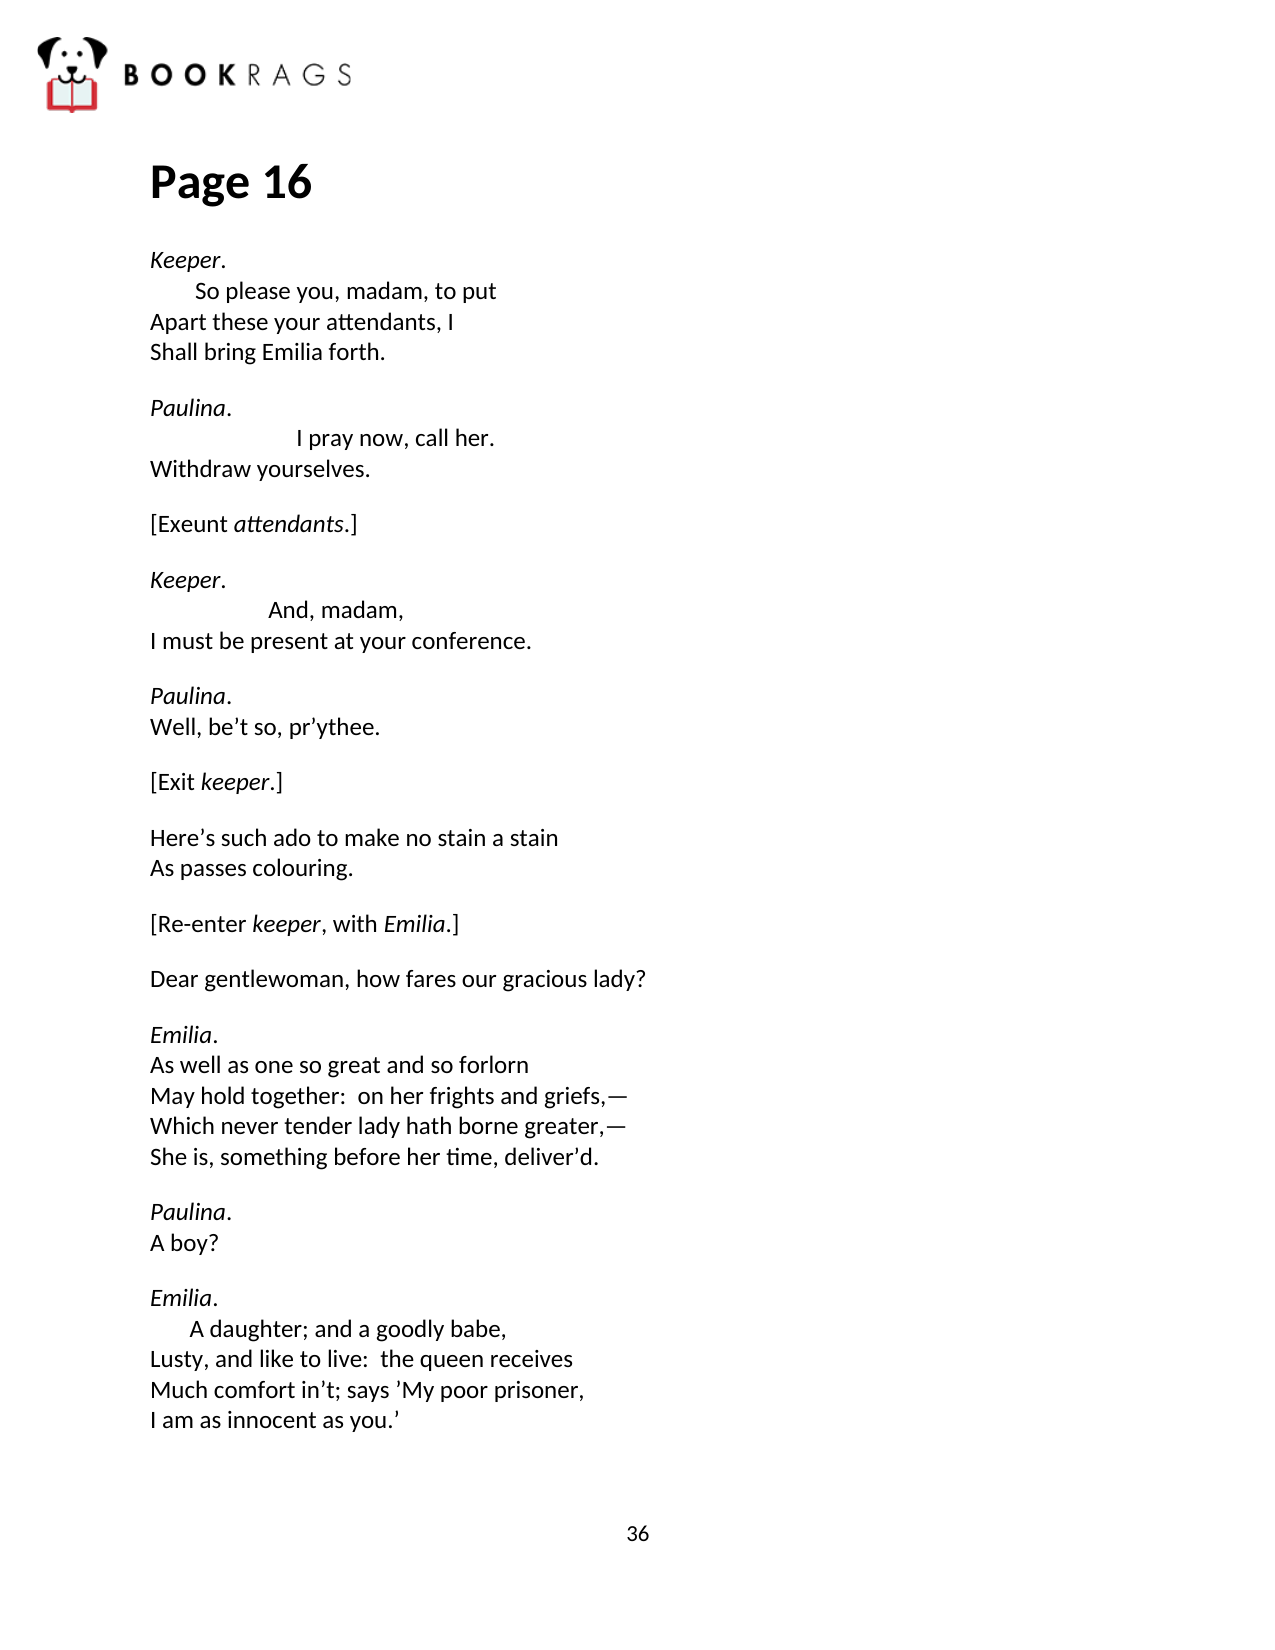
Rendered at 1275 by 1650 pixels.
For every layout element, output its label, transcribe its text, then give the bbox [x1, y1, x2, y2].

text Here’s such ado to make no stain a stain As passes colouring. [150, 822, 1125, 883]
text Keeper. And, madam, I must be present at your conference. [150, 564, 1125, 655]
text [Re-enter keeper, with Emilia.] [150, 908, 1125, 938]
text [Exeunt attendants.] [150, 508, 1125, 539]
text Paulina. Well, be’t so, pr’ythee. [150, 680, 1125, 741]
text Emilia. As well as one so great and so forlorn May hold together: on her frights and griefs,—­ Which never tender lady hath borne greater,—­ She is, something before her time, deliver’d. [150, 1019, 1125, 1172]
text Dear gentlewoman, how fares our gracious lady? [150, 963, 1125, 994]
text Paulina. A boy? [150, 1197, 1125, 1258]
text Paulina. I pray now, call her. Withdraw yourselves. [150, 392, 1125, 483]
text Keeper. So please you, madam, to put Apart these your attendants, I Shall bring Emilia forth. [150, 244, 1125, 367]
text Page 16 [150, 150, 1125, 211]
picture [37, 37, 351, 113]
text Emilia. A daughter; and a goodly babe, Lusty, and like to live: the queen receives Much comfort in’t; says ’My poor prisoner, I am as innocent as you.’ [150, 1283, 1125, 1435]
text [Exit keeper.] [150, 766, 1125, 797]
